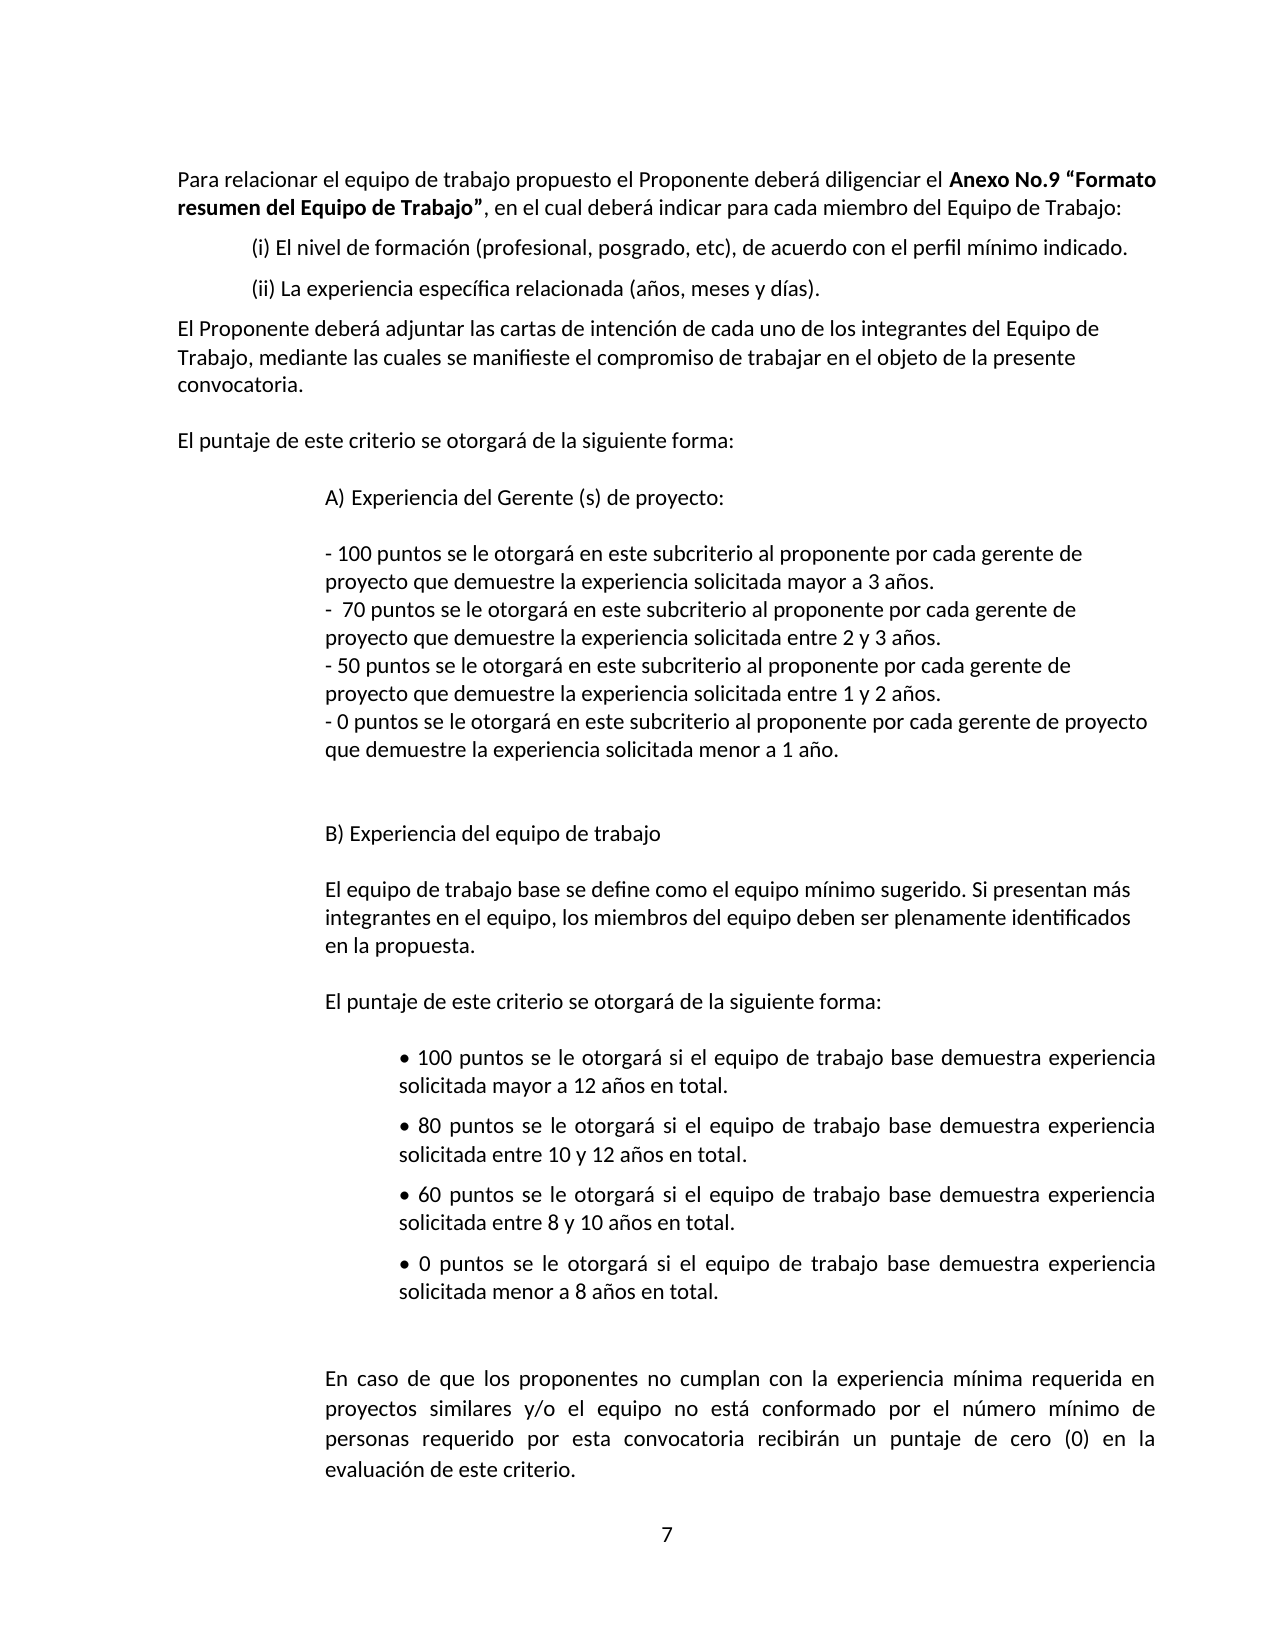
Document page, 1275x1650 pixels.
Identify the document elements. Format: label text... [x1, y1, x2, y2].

text • 60 puntos se le otorgará si el equipo de trabajo base demuestra experiencia solicitada entre 8 y 10 años en total. [399, 1180, 1157, 1236]
text En caso de que los proponentes no cumplan con la experiencia mínima requerida en proyectos similares y/o el equipo no está conformado por el número mínimo de personas requerido por esta convocatoria recibirán un puntaje de cero (0) en la evaluación de este criterio. [325, 1364, 1157, 1483]
text - 0 puntos se le otorgará en este subcriterio al proponente por cada gerente de proyecto que demuestre la experiencia solicitada menor a 1 año. [325, 707, 1157, 763]
text • 100 puntos se le otorgará si el equipo de trabajo base demuestra experiencia solicitada mayor a 12 años en total. [399, 1043, 1157, 1099]
text Para relacionar el equipo de trabajo propuesto el Proponente deberá diligenciar el Anexo No.9 “Formato resumen del Equipo de Trabajo”, en el cual deberá indicar para cada miembro del Equipo de Trabajo: [177, 165, 1157, 221]
text (ii) La experiencia específica relacionada (años, meses y días). [251, 274, 1157, 302]
text El equipo de trabajo base se define como el equipo mínimo sugerido. Si presentan más integrantes en el equipo, los miembros del equipo deben ser plenamente identificados en la propuesta. [325, 875, 1157, 959]
text - 50 puntos se le otorgará en este subcriterio al proponente por cada gerente de proyecto que demuestre la experiencia solicitada entre 1 y 2 años. [325, 651, 1157, 707]
text • 0 puntos se le otorgará si el equipo de trabajo base demuestra experiencia solicitada menor a 8 años en total. [399, 1249, 1157, 1305]
list B) Experiencia del equipo de trabajo [251, 819, 1157, 847]
text • 80 puntos se le otorgará si el equipo de trabajo base demuestra experiencia solicitada entre 10 y 12 años en total. [399, 1112, 1157, 1168]
text El Proponente deberá adjuntar las cartas de intención de cada uno de los integrantes del Equipo de Trabajo, mediante las cuales se manifieste el compromiso de trabajar en el objeto de la presente convocatoria. [177, 314, 1157, 399]
list A) Experiencia del Gerente (s) de proyecto: [251, 483, 1157, 511]
text (i) El nivel de formación (profesional, posgrado, etc), de acuerdo con el perfil mínimo indicado. [251, 233, 1157, 262]
text - 70 puntos se le otorgará en este subcriterio al proponente por cada gerente de proyecto que demuestre la experiencia solicitada entre 2 y 3 años. [325, 595, 1157, 651]
text El puntaje de este criterio se otorgará de la siguiente forma: [177, 427, 1157, 455]
text El puntaje de este criterio se otorgará de la siguiente forma: [325, 987, 1157, 1015]
text - 100 puntos se le otorgará en este subcriterio al proponente por cada gerente de proyecto que demuestre la experiencia solicitada mayor a 3 años. [325, 539, 1157, 595]
